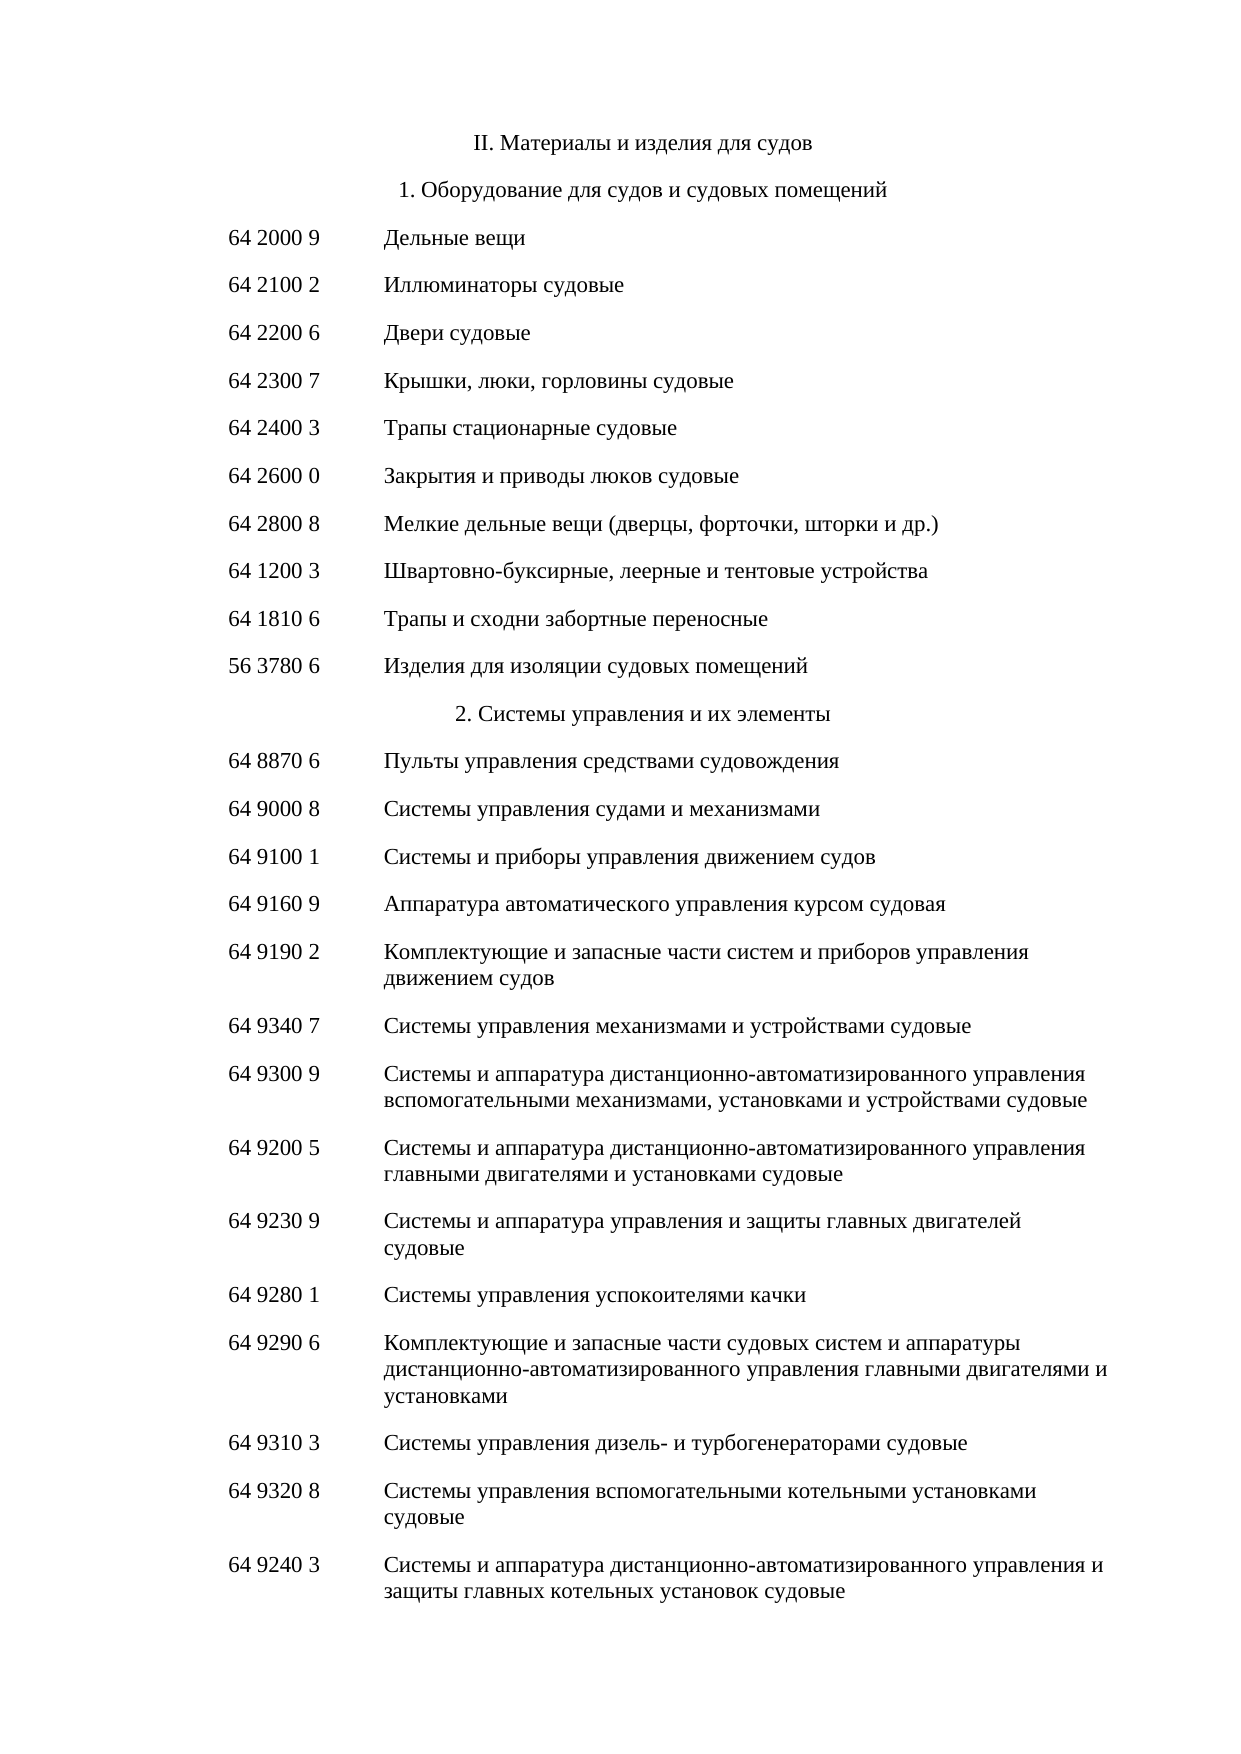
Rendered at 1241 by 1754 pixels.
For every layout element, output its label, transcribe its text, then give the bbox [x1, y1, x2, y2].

table_cell 64 9300 9 [171, 1049, 377, 1123]
table_cell Системы управления дизель- и турбогенераторами судовые [377, 1419, 1115, 1466]
table_cell Иллюминаторы судовые [377, 261, 1115, 308]
table_cell Системы управления судами и механизмами [377, 785, 1115, 832]
table_cell Системы и аппаратура дистанционно-автоматизированного управления вспомогательными механизмами, установками и устройствами судовые [377, 1049, 1115, 1123]
table_cell Системы управления вспомогательными котельными установками судовые [377, 1466, 1115, 1540]
table_cell 64 1810 6 [171, 594, 377, 642]
table_cell 64 2200 6 [171, 309, 377, 356]
table_cell Двери судовые [377, 309, 1115, 356]
table_cell Дельные вещи [377, 213, 1115, 261]
table_cell Системы управления успокоителями качки [377, 1271, 1115, 1318]
table_cell 56 3780 6 [171, 642, 377, 689]
table_cell Аппаратура автоматического управления курсом судовая [377, 880, 1115, 927]
table_cell 64 9100 1 [171, 832, 377, 880]
table_cell 64 9200 5 [171, 1123, 377, 1197]
table_cell Трапы стационарные судовые [377, 404, 1115, 451]
table_cell Системы и приборы управления движением судов [377, 832, 1115, 880]
table_cell Пульты управления средствами судовождения [377, 737, 1115, 784]
table_cell Швартовно-буксирные, леерные и тентовые устройства [377, 547, 1115, 594]
table_cell 64 9320 8 [171, 1466, 377, 1540]
table_cell 64 2600 0 [171, 451, 377, 499]
table_cell 64 9280 1 [171, 1271, 377, 1318]
table_cell 64 2100 2 [171, 261, 377, 308]
table_cell Закрытия и приводы люков судовые [377, 451, 1115, 499]
table_cell 64 2000 9 [171, 213, 377, 261]
table_cell Мелкие дельные вещи (дверцы, форточки, шторки и др.) [377, 499, 1115, 547]
table_cell 64 2300 7 [171, 356, 377, 404]
table_cell Системы и аппаратура дистанционно-автоматизированного управления и защиты главных котельных установок судовые [377, 1540, 1115, 1614]
table_cell Комплектующие и запасные части судовых систем и аппаратуры дистанционно-автоматизированного управления главными двигателями и установками [377, 1319, 1115, 1419]
table_cell 64 9160 9 [171, 880, 377, 927]
table_cell 64 8870 6 [171, 737, 377, 784]
table_cell 64 2400 3 [171, 404, 377, 451]
table_cell 1. Оборудование для судов и судовых помещений [171, 166, 1115, 213]
table_cell 64 9340 7 [171, 1001, 377, 1049]
table_cell II. Материалы и изделия для судов [171, 118, 1115, 166]
table_cell 64 9000 8 [171, 785, 377, 832]
table_cell 64 9240 3 [171, 1540, 377, 1614]
table_cell 64 9310 3 [171, 1419, 377, 1466]
table_cell 64 1200 3 [171, 547, 377, 594]
table_cell Системы и аппаратура дистанционно-автоматизированного управления главными двигателями и установками судовые [377, 1123, 1115, 1197]
table_cell 64 2800 8 [171, 499, 377, 547]
table_cell 64 9290 6 [171, 1319, 377, 1419]
table_cell Изделия для изоляции судовых помещений [377, 642, 1115, 689]
table_cell Системы управления механизмами и устройствами судовые [377, 1001, 1115, 1049]
table_cell Системы и аппаратура управления и защиты главных двигателей судовые [377, 1197, 1115, 1271]
table_cell 2. Системы управления и их элементы [171, 689, 1115, 737]
table_cell 64 9190 2 [171, 928, 377, 1001]
table_cell Комплектующие и запасные части систем и приборов управления движением судов [377, 928, 1115, 1001]
table_cell Трапы и сходни забортные переносные [377, 594, 1115, 642]
table_cell Крышки, люки, горловины судовые [377, 356, 1115, 404]
table_cell 64 9230 9 [171, 1197, 377, 1271]
